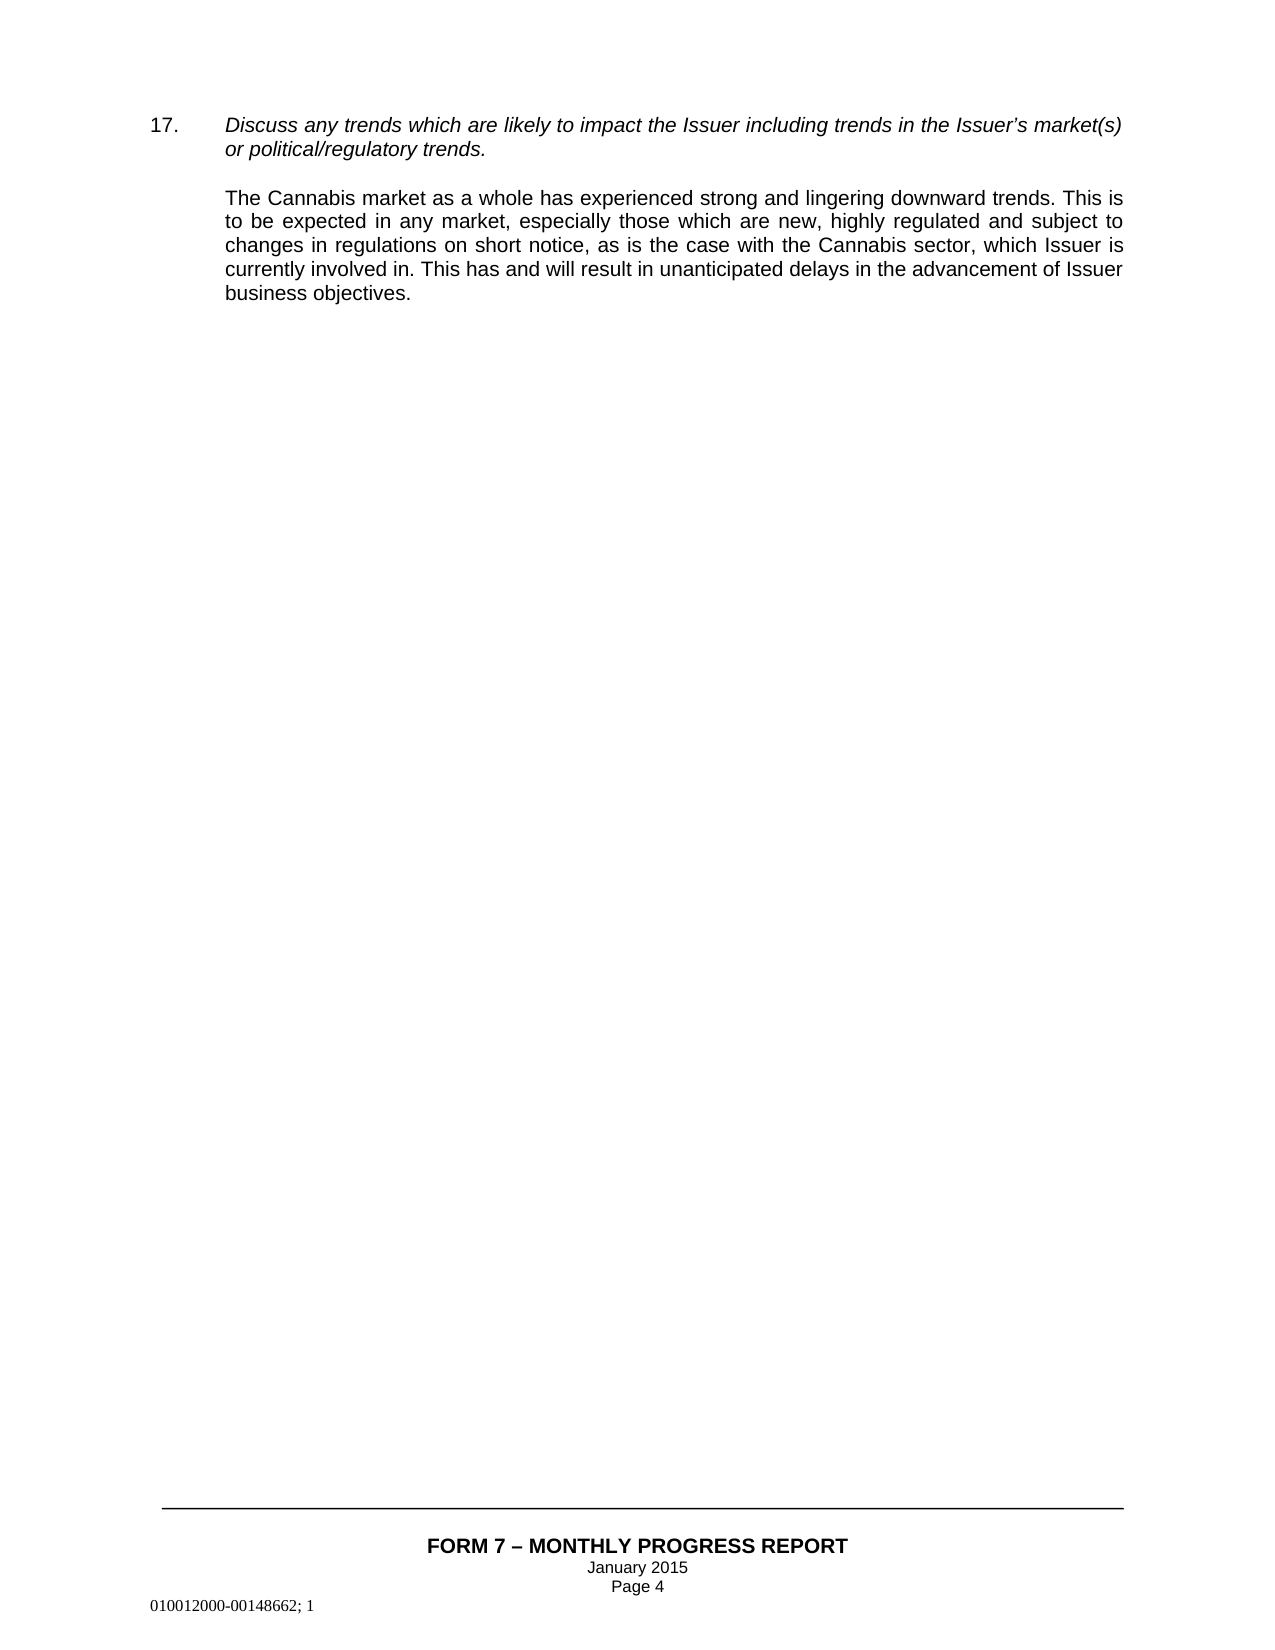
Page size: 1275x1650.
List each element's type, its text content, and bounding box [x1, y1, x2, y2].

list The Cannabis market as a whole has experienced strong and lingering downward trends. This is to be expected in any market, especially those which are new, highly regulated and subject to changes in regulations on short notice, as is the case with the Cannabis sector, which Issuer is currently involved in. This has and will result in unanticipated delays in the advancement of Issuer business objectives. [225, 185, 1125, 305]
list Discuss any trends which are likely to impact the Issuer including trends in the Issuer’s market(s) or political/regulatory trends. [150, 112, 1125, 160]
